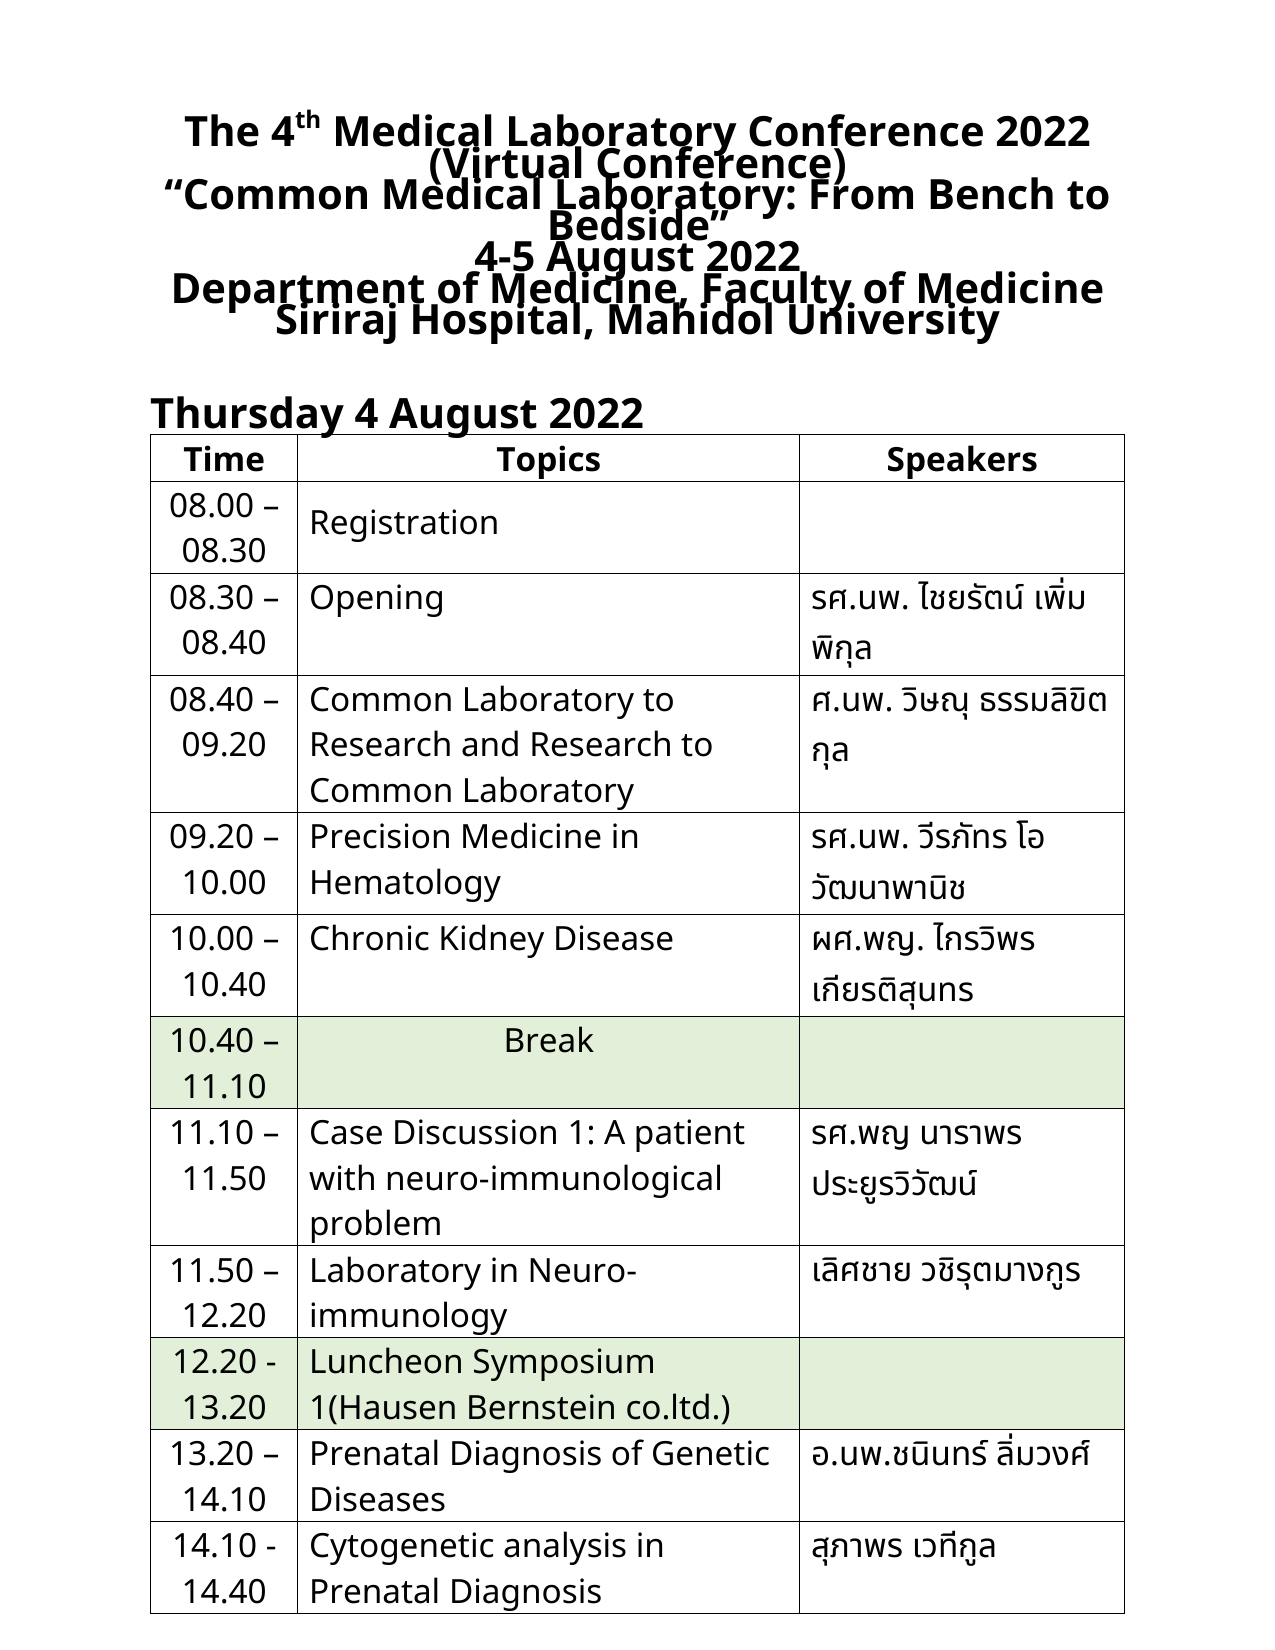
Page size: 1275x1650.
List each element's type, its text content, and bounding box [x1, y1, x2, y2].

text Department of Medicine, Faculty of Medicine Siriraj Hospital, Mahidol University [150, 278, 1125, 341]
table_cell ศ.นพ. วิษณุ ธรรมลิขิตกุล [800, 676, 1124, 812]
table_cell 08.40 – 09.20 [151, 676, 297, 812]
table_cell 08.00 – 08.30 [151, 482, 297, 573]
table_cell Chronic Kidney Disease [298, 915, 799, 1016]
table_cell 08.30 – 08.40 [151, 574, 297, 675]
text 4-5 August 2022 [566, 247, 1125, 278]
table_cell Common Laboratory to Research and Research to Common Laboratory [298, 676, 799, 812]
table_cell 12.20 - 13.20 [151, 1338, 297, 1429]
table_cell Laboratory in Neuro-immunology [298, 1246, 799, 1337]
table_cell 11.10 – 11.50 [151, 1109, 297, 1245]
table_cell 11.50 – 12.20 [151, 1246, 297, 1337]
table_cell [800, 1338, 1124, 1429]
table_cell รศ.พญ นาราพร ประยูรวิวัฒน์ [800, 1109, 1124, 1245]
table_cell อ.นพ.ชนินทร์ ลิ่มวงศ์ [800, 1430, 1124, 1521]
table_header Topics [298, 435, 799, 481]
text 4-5 August 2022 [150, 247, 569, 278]
table_cell เลิศชาย วชิรุตมางกูร [800, 1246, 1124, 1337]
table_cell Prenatal Diagnosis of Genetic Diseases [298, 1430, 799, 1521]
text The 4th Medical Laboratory Conference 2022 (Virtual Conference) [150, 122, 1125, 184]
table_cell [800, 482, 1124, 573]
table_cell 14.10 - 14.40 [151, 1522, 297, 1613]
table_header Speakers [800, 435, 1124, 481]
table_cell สุภาพร เวทีกูล [800, 1522, 1124, 1613]
table_cell Break [298, 1017, 799, 1108]
table_cell 09.20 – 10.00 [151, 813, 297, 914]
table_cell Luncheon Symposium 1(Hausen Bernstein co.ltd.) [298, 1338, 799, 1429]
table_cell 10.40 – 11.10 [151, 1017, 297, 1108]
table_cell 10.00 – 10.40 [151, 915, 297, 1016]
table_cell Registration [298, 482, 799, 573]
table_cell 13.20 – 14.10 [151, 1430, 297, 1521]
text “Common Medical Laboratory: From Bench to Bedside” [150, 184, 1125, 247]
text Thursday 4 August 2022 [150, 403, 1125, 434]
table_cell Cytogenetic analysis in Prenatal Diagnosis [298, 1522, 799, 1613]
table_cell Precision Medicine in Hematology [298, 813, 799, 914]
table_cell รศ.นพ. ไชยรัตน์ เพิ่มพิกุล [800, 574, 1124, 675]
table_cell Opening [298, 574, 799, 675]
table_cell Case Discussion 1: A patient with neuro-immunological problem [298, 1109, 799, 1245]
table_cell รศ.นพ. วีรภัทร โอวัฒนาพานิช [800, 813, 1124, 914]
table_cell ผศ.พญ. ไกรวิพร เกียรติสุนทร [800, 915, 1124, 1016]
table_cell [800, 1017, 1124, 1108]
table_header Time [151, 435, 297, 481]
